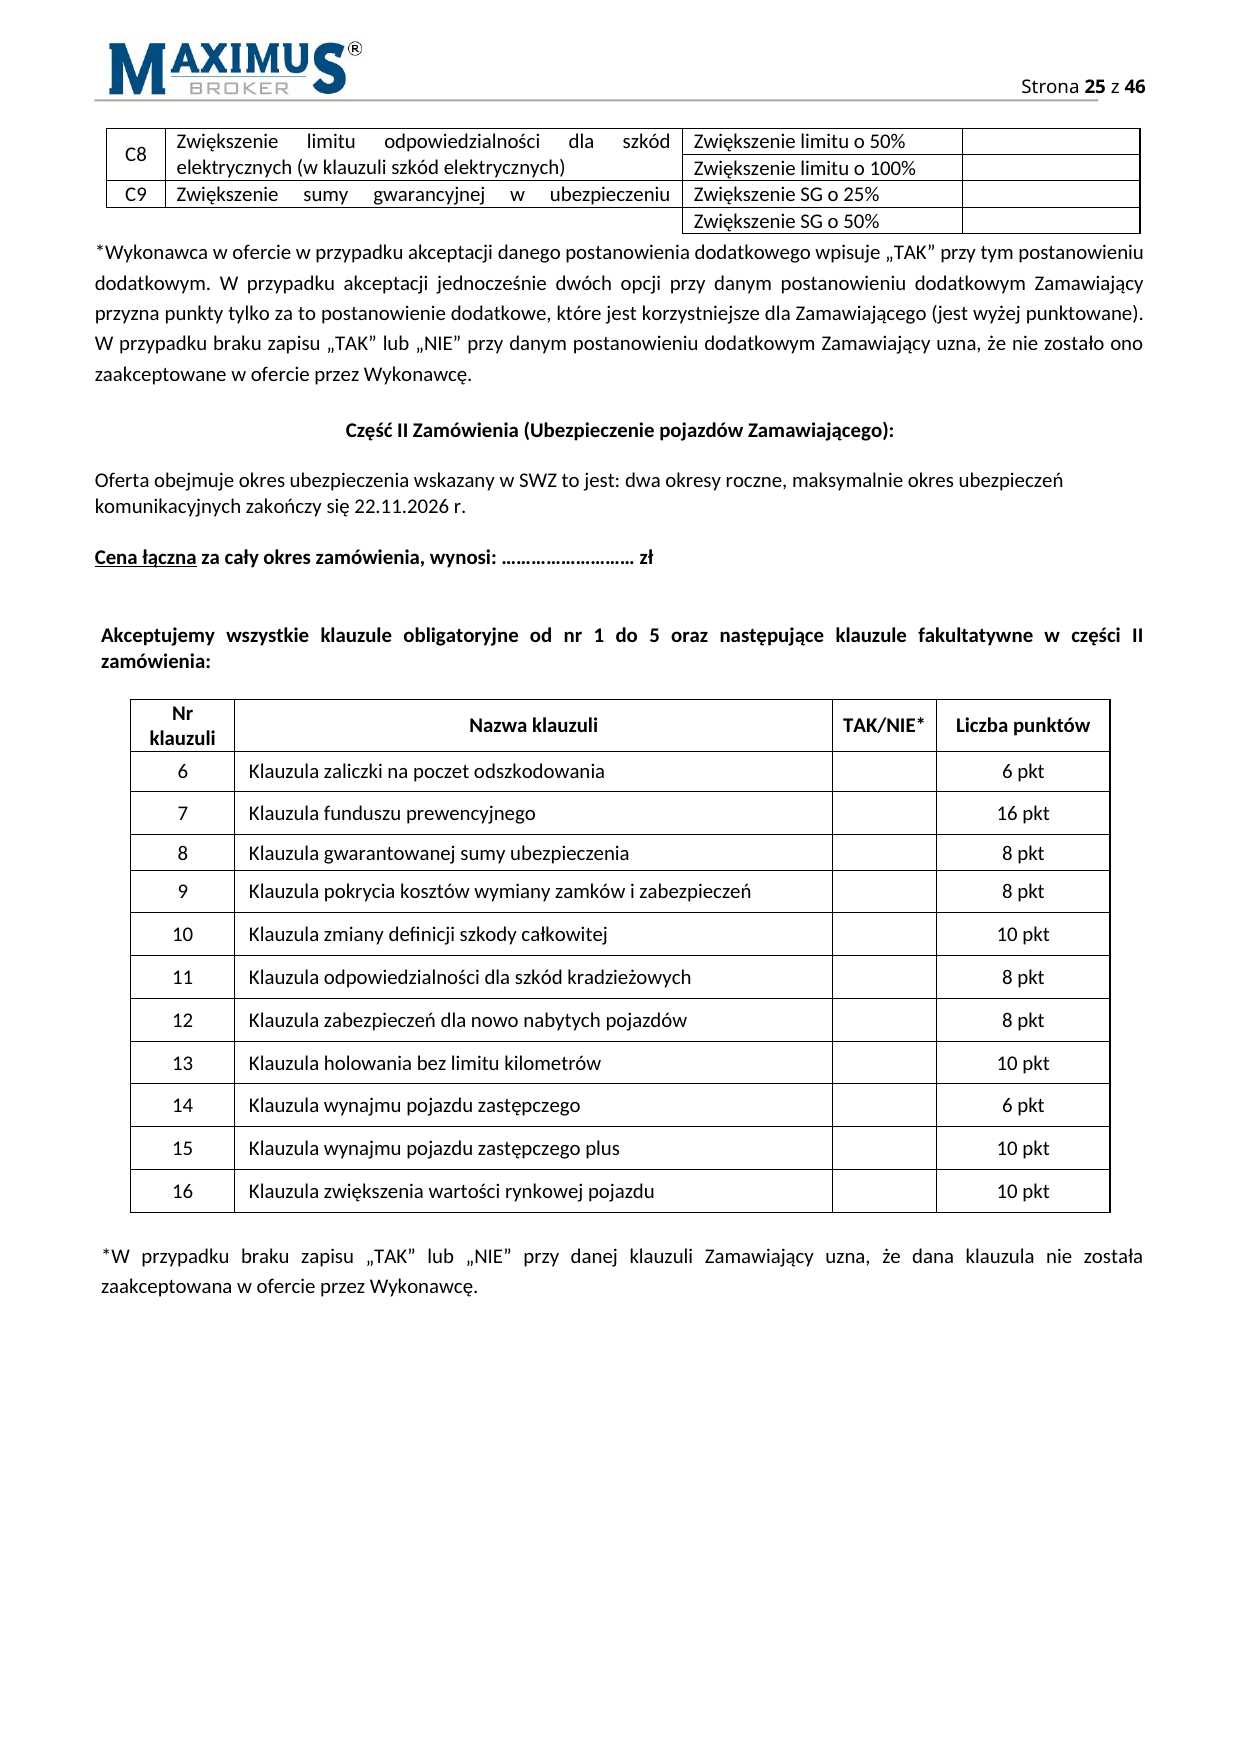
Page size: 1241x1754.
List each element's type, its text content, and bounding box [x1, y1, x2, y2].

table_cell [963, 181, 1139, 207]
text Cena łączna za cały okres zamówienia, wynosi: ……………………… zł [94, 544, 1146, 569]
table_header Liczba punktów [937, 700, 1109, 751]
table_cell Klauzula wynajmu pojazdu zastępczego plus [235, 1127, 832, 1169]
table_cell 16 [131, 1170, 234, 1212]
table_cell [833, 835, 936, 870]
table_cell [963, 129, 1139, 154]
table_cell [833, 1084, 936, 1126]
table_cell 16 pkt [937, 792, 1109, 834]
table_cell 14 [131, 1084, 234, 1126]
table_cell 10 [131, 913, 234, 955]
table_cell 6 [131, 752, 234, 791]
text Część II Zamówienia (Ubezpieczenie pojazdów Zamawiającego): [94, 412, 1146, 442]
table_cell Klauzula pokrycia kosztów wymiany zamków i zabezpieczeń [235, 871, 832, 912]
table_cell 8 pkt [937, 999, 1109, 1041]
table_cell 8 [131, 835, 234, 870]
table_cell Klauzula holowania bez limitu kilometrów [235, 1042, 832, 1083]
table_cell Klauzula gwarantowanej sumy ubezpieczenia [235, 835, 832, 870]
table_cell 8 pkt [937, 956, 1109, 998]
table_cell 8 pkt [937, 871, 1109, 912]
table_header Nazwa klauzuli [235, 700, 832, 751]
text Oferta obejmuje okres ubezpieczenia wskazany w SWZ to jest: dwa okresy roczne, maksymalnie okres ubezpieczeń komunikacyjnych zakończy się 22.11.2026 r. [94, 468, 1146, 518]
text *Wykonawca w ofercie w przypadku akceptacji danego postanowienia dodatkowego wpisuje „TAK” przy tym postanowieniu dodatkowym. W przypadku akceptacji jednocześnie dwóch opcji przy danym postanowieniu dodatkowym Zamawiający przyzna punkty tylko za to postanowienie dodatkowe, które jest korzystniejsze dla Zamawiającego (jest wyżej punktowane). W przypadku braku zapisu „TAK” lub „NIE” przy danym postanowieniu dodatkowym Zamawiający uzna, że nie zostało ono zaakceptowane w ofercie przez Wykonawcę. [94, 234, 1146, 386]
table_cell 10 pkt [937, 1127, 1109, 1169]
table_cell Klauzula odpowiedzialności dla szkód kradzieżowych [235, 956, 832, 998]
table_cell 10 pkt [937, 913, 1109, 955]
table_cell [833, 1127, 936, 1169]
table_cell [963, 155, 1139, 180]
table_cell 15 [131, 1127, 234, 1169]
table_cell Zwiększenie limitu odpowiedzialności dla szkód elektrycznych (w klauzuli szkód elektrycznych) [166, 129, 682, 180]
table_cell 7 [131, 792, 234, 834]
table_cell Zwiększenie SG o 25% [683, 181, 962, 207]
table_cell [833, 1042, 936, 1083]
table_cell [833, 1170, 936, 1212]
table_cell 10 pkt [937, 1170, 1109, 1212]
table_cell 9 [131, 871, 234, 912]
table_cell [833, 752, 936, 791]
table_cell Zwiększenie SG o 50% [683, 208, 962, 233]
table_cell C9 [107, 181, 165, 207]
table_cell Klauzula zwiększenia wartości rynkowej pojazdu [235, 1170, 832, 1212]
table_cell Zwiększenie limitu o 50% [683, 129, 962, 154]
table_cell Zwiększenie sumy gwarancyjnej w ubezpieczeniu odpowiedzialności cywilnej deliktowej i kontraktowej [166, 181, 682, 207]
table_header Nr klauzuli [131, 700, 234, 751]
table_cell [833, 956, 936, 998]
table_cell 8 pkt [937, 835, 1109, 870]
text *W przypadku braku zapisu „TAK” lub „NIE” przy danej klauzuli Zamawiający uzna, że dana klauzula nie została zaakceptowana w ofercie przez Wykonawcę. [101, 1238, 1146, 1299]
table_cell Klauzula wynajmu pojazdu zastępczego [235, 1084, 832, 1126]
table_cell C8 [107, 129, 165, 180]
table_cell [963, 208, 1139, 233]
table_cell Klauzula zabezpieczeń dla nowo nabytych pojazdów [235, 999, 832, 1041]
table_cell [833, 999, 936, 1041]
table_cell [833, 792, 936, 834]
table_cell 11 [131, 956, 234, 998]
table_header TAK/NIE* [833, 700, 936, 751]
table_cell 6 pkt [937, 752, 1109, 791]
table_cell Klauzula zaliczki na poczet odszkodowania [235, 752, 832, 791]
table_cell [833, 913, 936, 955]
table_cell 12 [131, 999, 234, 1041]
text Akceptujemy wszystkie klauzule obligatoryjne od nr 1 do 5 oraz następujące klauzule fakultatywne w części II zamówienia: [101, 623, 1146, 673]
table_cell [833, 871, 936, 912]
picture [103, 37, 368, 99]
table_cell Klauzula funduszu prewencyjnego [235, 792, 832, 834]
table_cell 6 pkt [937, 1084, 1109, 1126]
table_cell Zwiększenie limitu o 100% [683, 155, 962, 180]
table_cell Klauzula zmiany definicji szkody całkowitej [235, 913, 832, 955]
table_cell 13 [131, 1042, 234, 1083]
table_cell 10 pkt [937, 1042, 1109, 1083]
